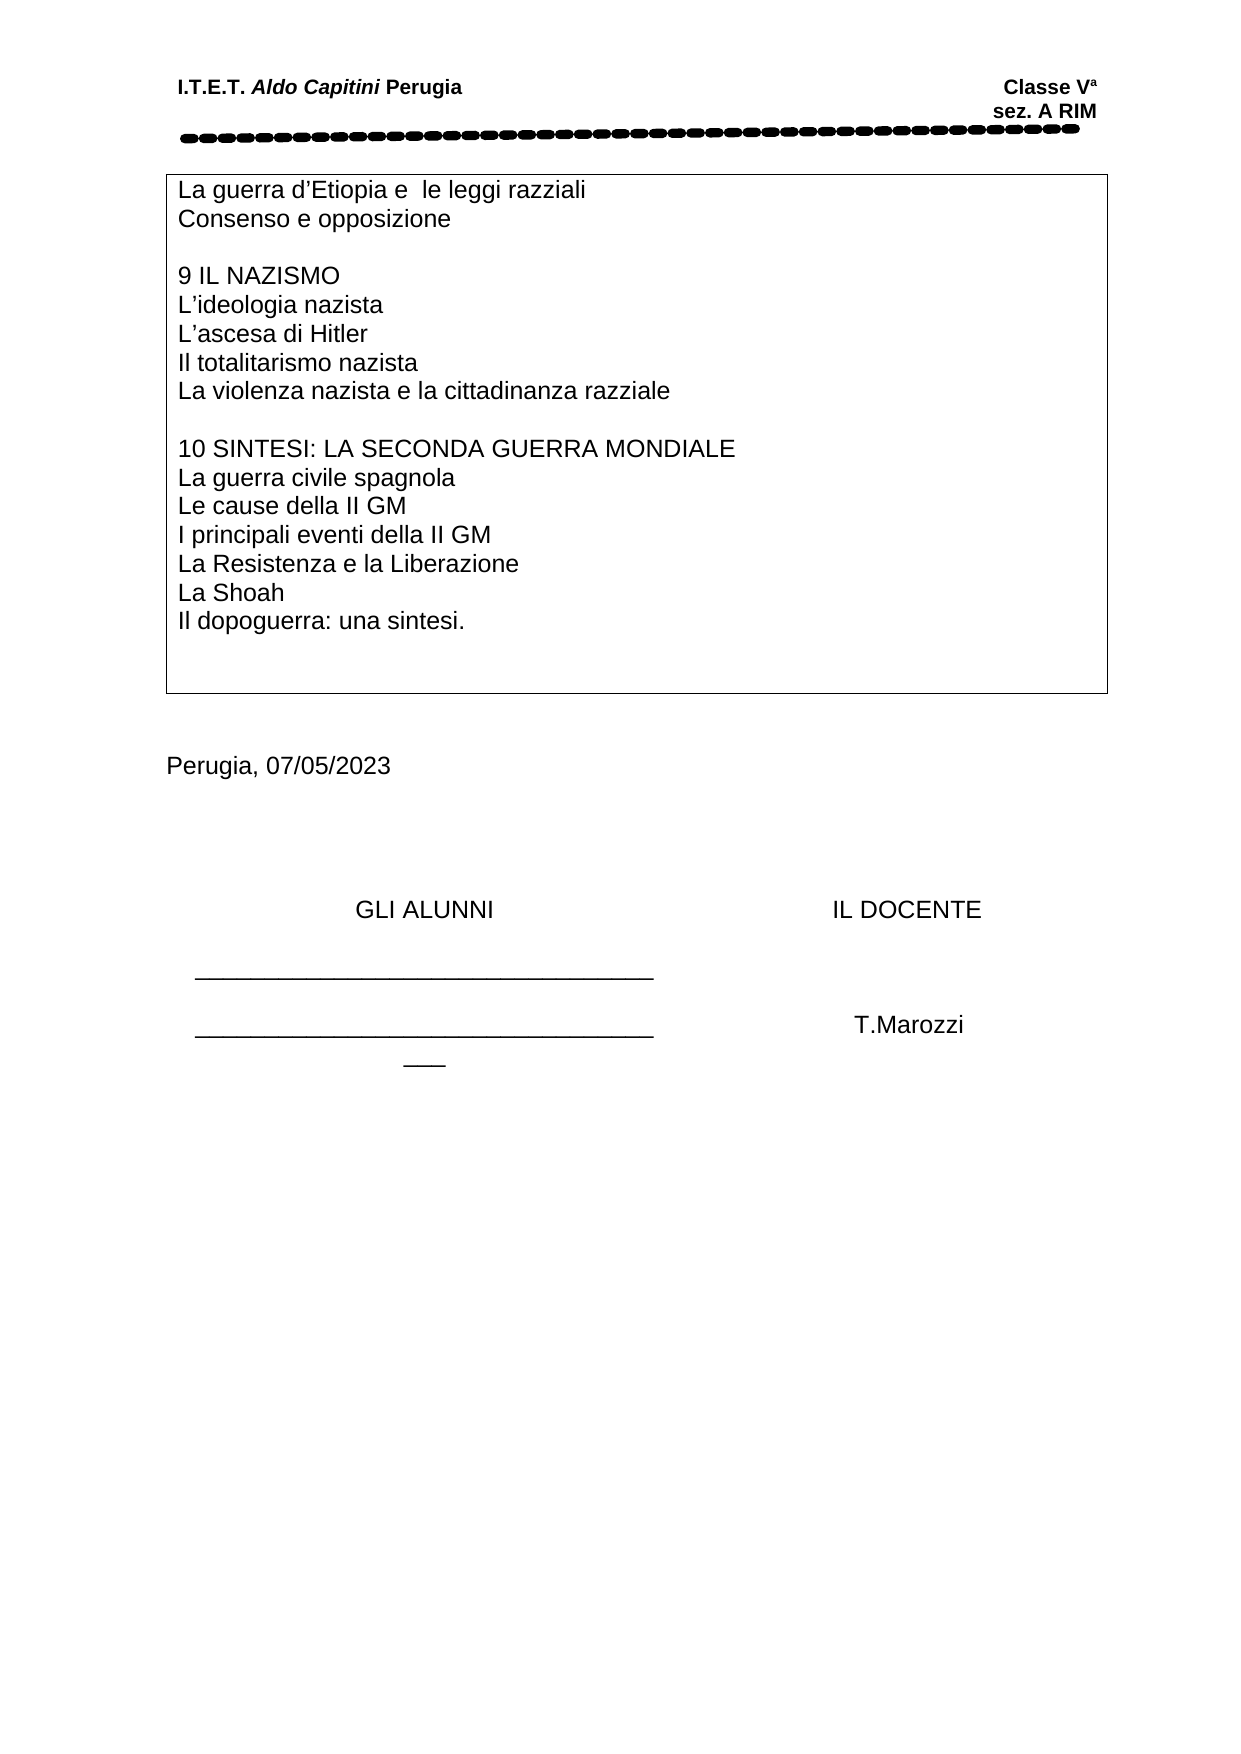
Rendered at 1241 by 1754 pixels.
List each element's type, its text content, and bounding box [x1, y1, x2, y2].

table_cell T.Marozzi [683, 924, 1131, 1067]
text Perugia, 07/05/2023 [166, 751, 1108, 780]
table_cell _________________________________ ___ [166, 981, 683, 1067]
table_header IL DOCENTE [683, 895, 1131, 923]
table_header GLI ALUNNI [166, 895, 683, 923]
table_cell _________________________________ [166, 924, 683, 981]
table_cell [167, 175, 1107, 692]
